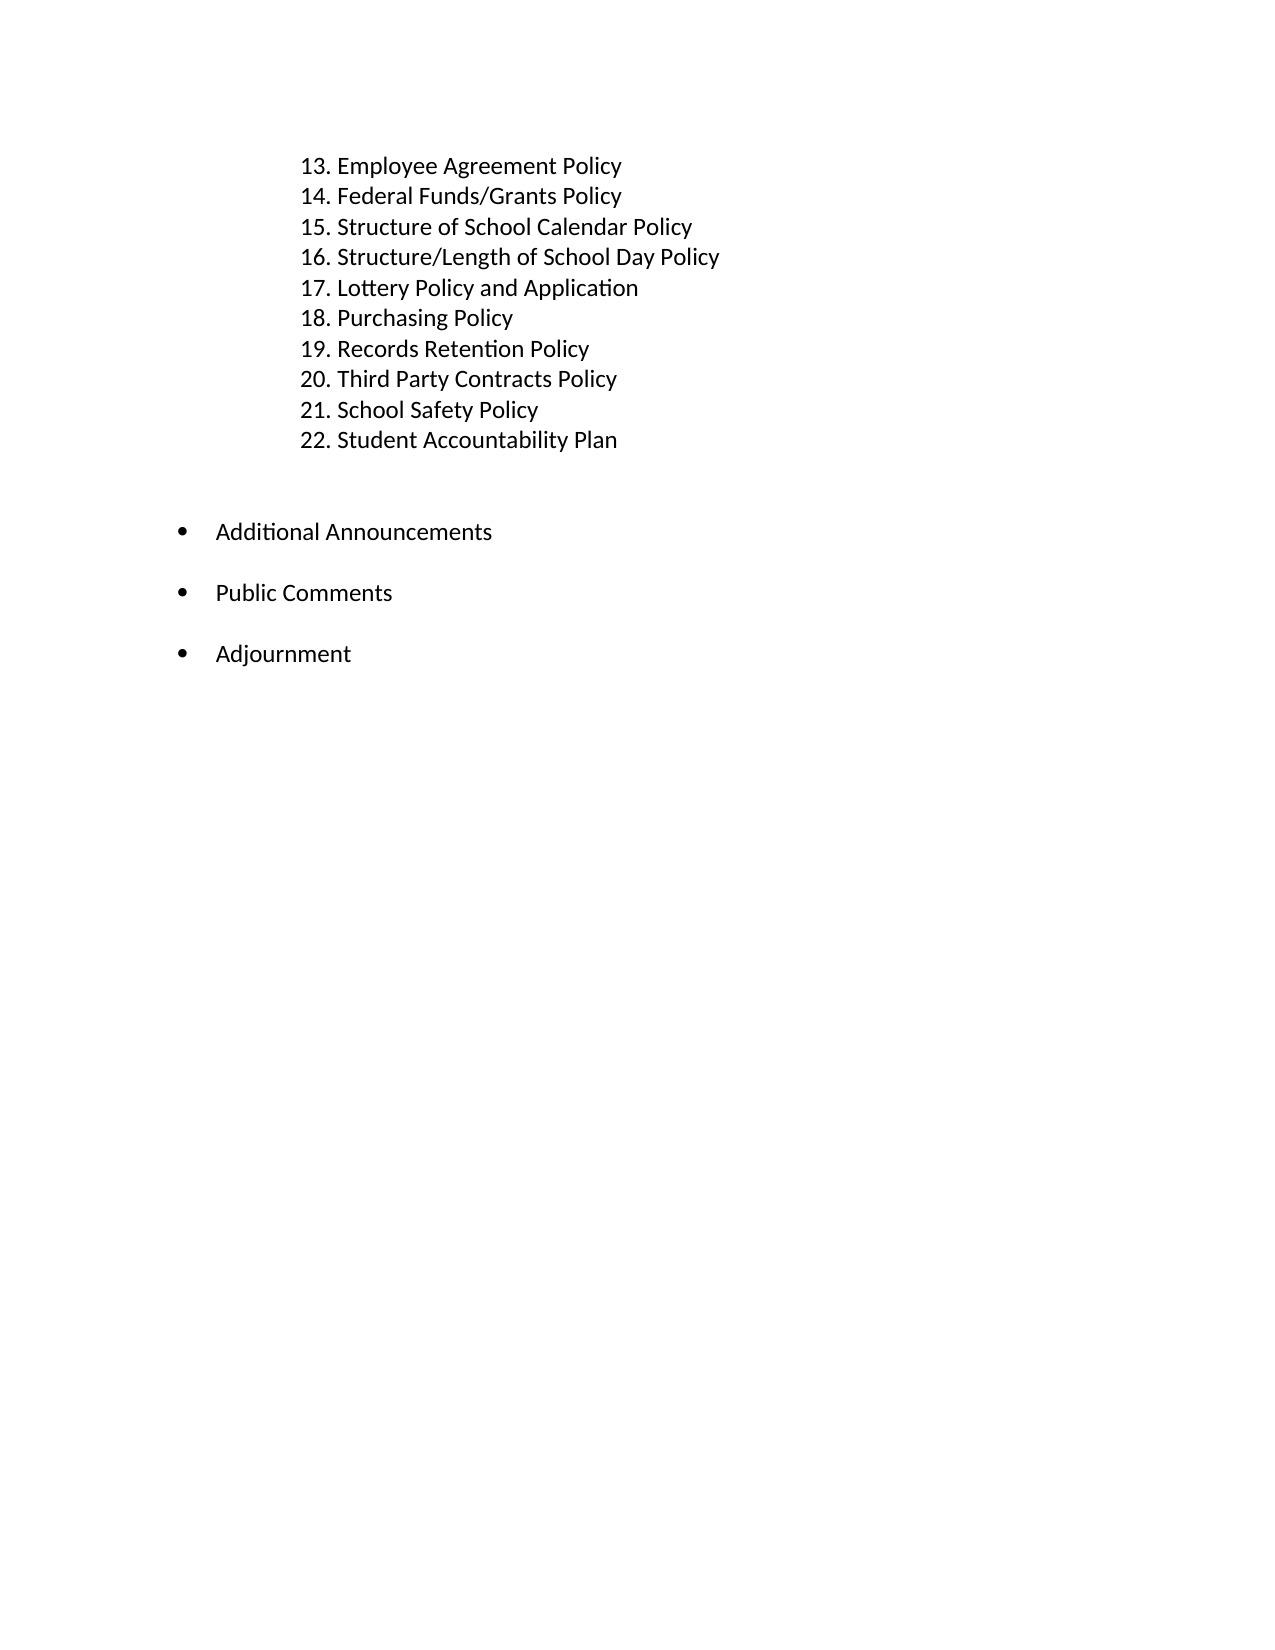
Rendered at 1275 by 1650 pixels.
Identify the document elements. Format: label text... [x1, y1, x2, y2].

text 15. Structure of School Calendar Policy [150, 211, 1125, 242]
list Additional Announcements [178, 516, 1125, 547]
text 19. Records Retention Policy [150, 333, 1125, 364]
text 14. Federal Funds/Grants Policy [150, 181, 1125, 211]
text 13. Employee Agreement Policy [150, 150, 1125, 181]
text 21. School Safety Policy [150, 394, 1125, 425]
text 17. Lottery Policy and Application [150, 272, 1125, 303]
text 16. Structure/Length of School Day Policy [150, 242, 1125, 272]
text 18. Purchasing Policy [150, 303, 1125, 333]
text 22. Student Accountability Plan [150, 425, 1125, 455]
text 20. Third Party Contracts Policy [150, 364, 1125, 394]
list Adjournment [178, 638, 1125, 669]
list Public Comments [178, 577, 1125, 608]
